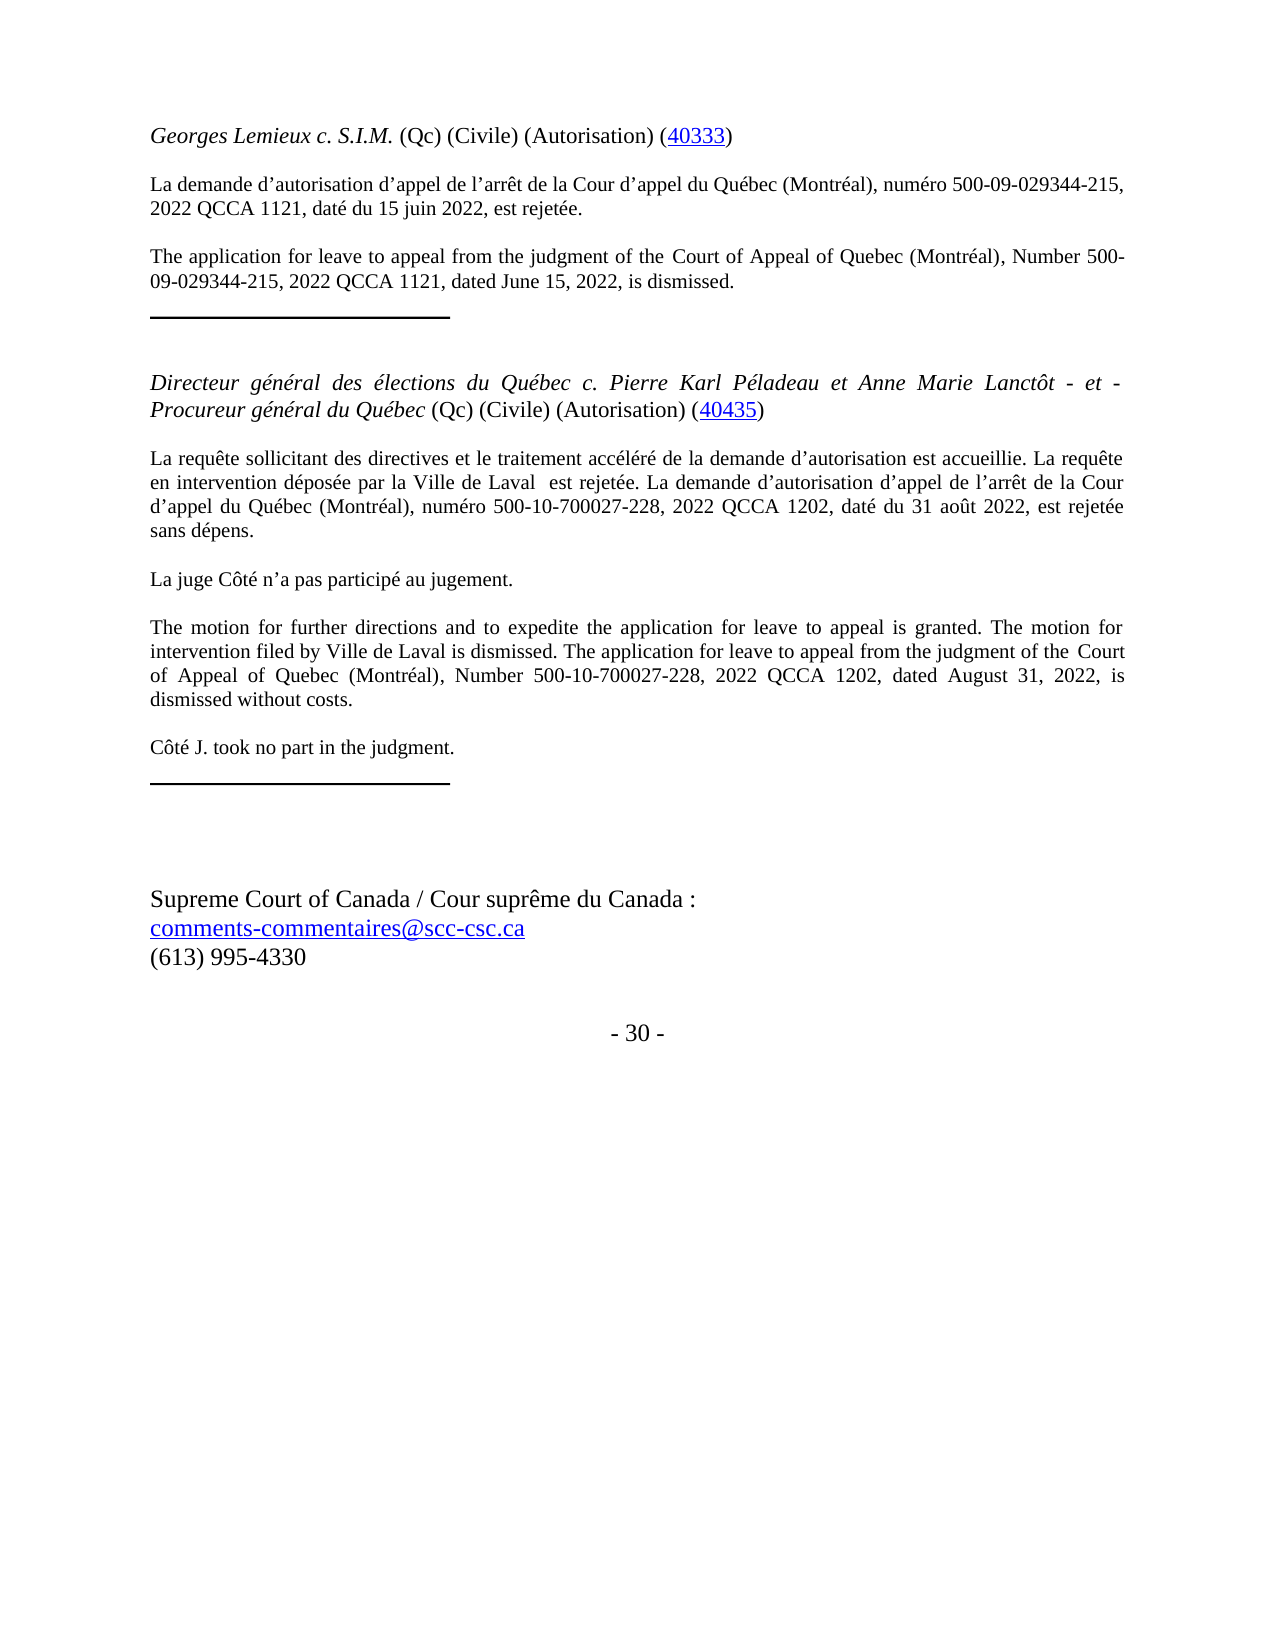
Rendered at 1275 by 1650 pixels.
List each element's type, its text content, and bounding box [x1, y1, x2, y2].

text Côté J. took no part in the judgment. [150, 735, 1125, 759]
text The application for leave to appeal from the judgment of the Court of Appeal of Quebec (Montréal), Number 500-09-029344-215, 2022 QCCA 1121, dated June 15, 2022, is dismissed. [150, 244, 1125, 293]
text Georges Lemieux c. S.I.M. (Qc) (Civile) (Autorisation) (40333) [150, 122, 1125, 148]
text comments-commentaires@scc-csc.ca [150, 913, 1125, 942]
text Directeur général des élections du Québec c. Pierre Karl Péladeau et Anne Marie Lanctôt - et - Procureur général du Québec (Qc) (Civile) (Autorisation) (40435) [150, 369, 1125, 422]
text La requête sollicitant des directives et le traitement accéléré de la demande d’autorisation est accueillie. La requête en intervention déposée par la Ville de Laval est rejetée. La demande d’autorisation d’appel de l’arrêt de la Cour d’appel du Québec (Montréal), numéro 500-10-700027-228, 2022 QCCA 1202, daté du 31 août 2022, est rejetée sans dépens. [150, 446, 1125, 542]
text (613) 995-4330 [150, 942, 1125, 970]
text La juge Côté n’a pas participé au jugement. [150, 567, 1125, 591]
text Supreme Court of Canada / Cour suprême du Canada : [150, 884, 1125, 913]
text The motion for further directions and to expedite the application for leave to appeal is granted. The motion for intervention filed by Ville de Laval is dismissed. The application for leave to appeal from the judgment of the Court of Appeal of Quebec (Montréal), Number 500-10-700027-228, 2022 QCCA 1202, dated August 31, 2022, is dismissed without costs. [150, 615, 1125, 711]
text - 30 - [150, 1018, 1125, 1047]
text La demande d’autorisation d’appel de l’arrêt de la Cour d’appel du Québec (Montréal), numéro 500-09-029344-215, 2022 QCCA 1121, daté du 15 juin 2022, est rejetée. [150, 172, 1125, 220]
